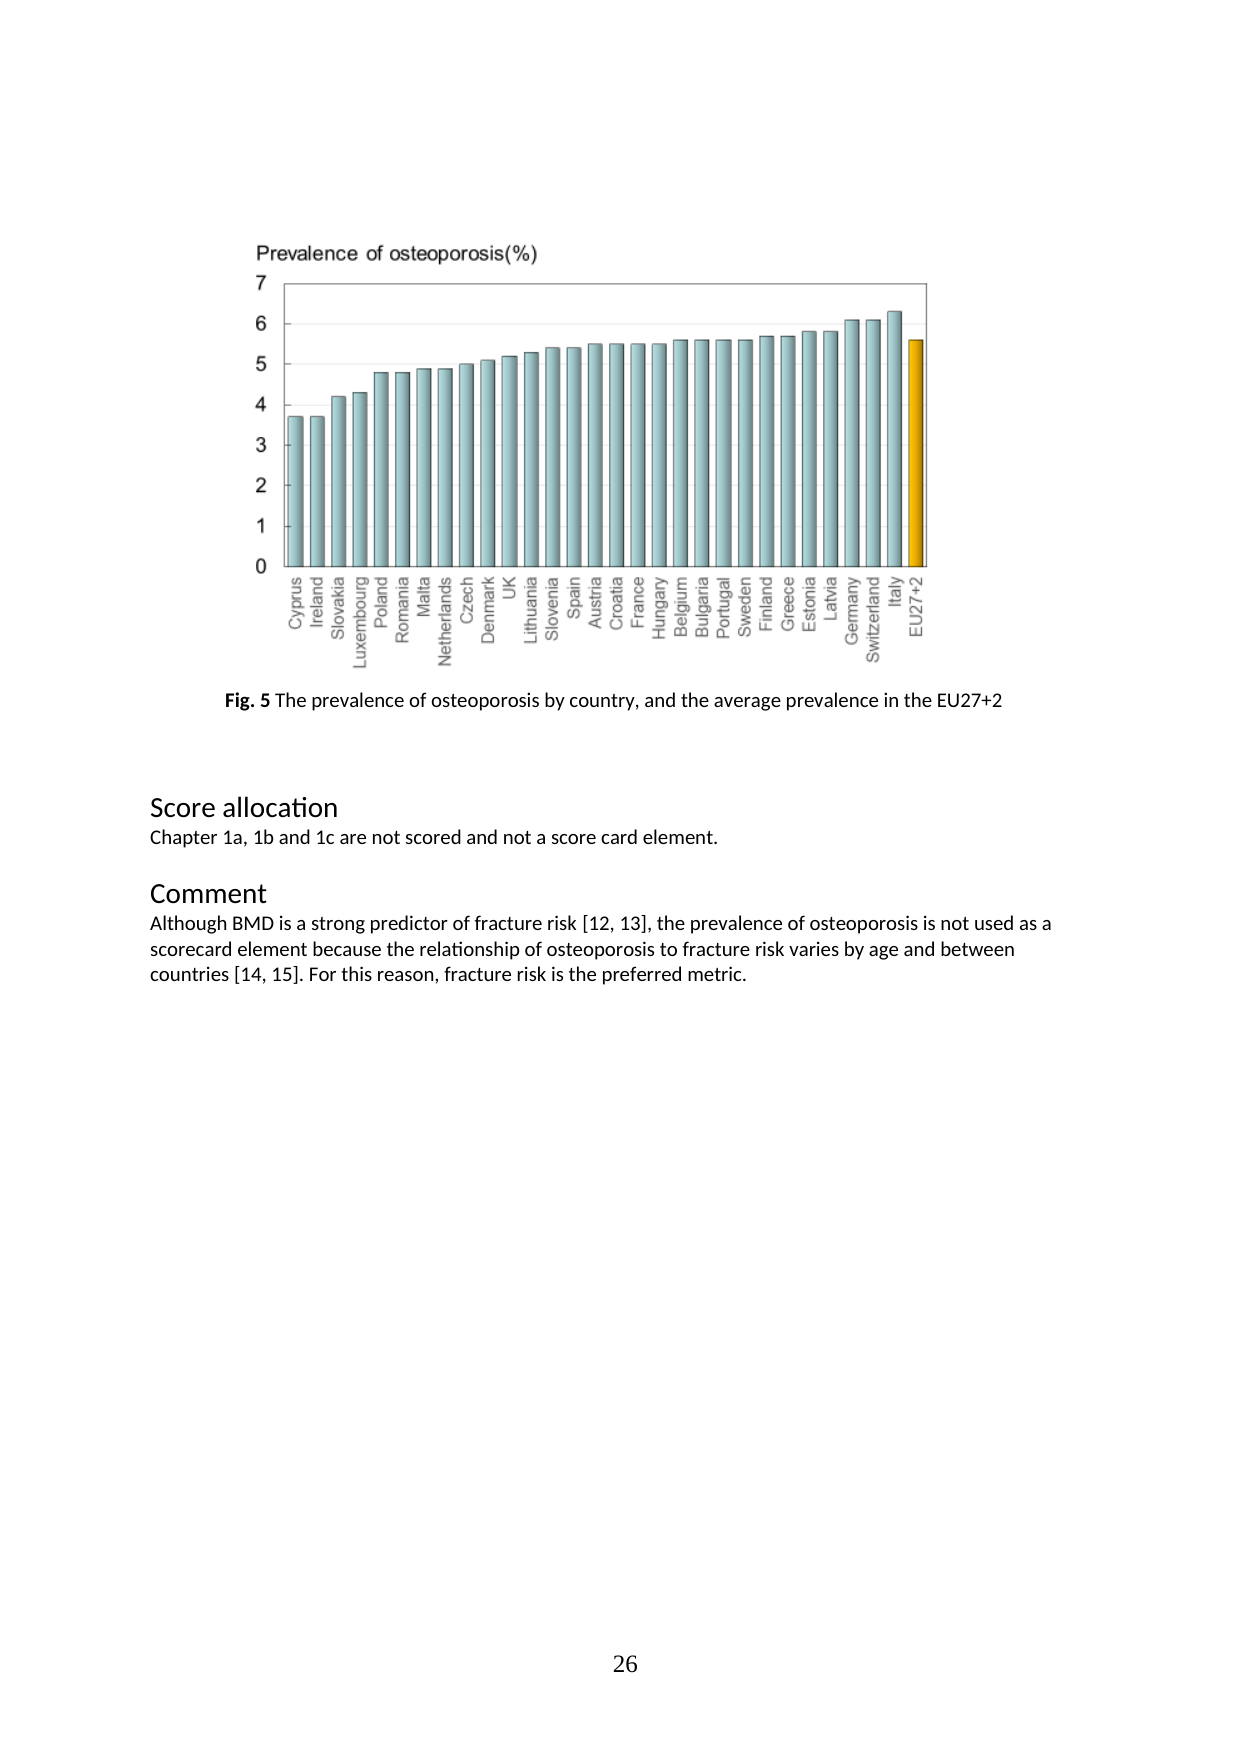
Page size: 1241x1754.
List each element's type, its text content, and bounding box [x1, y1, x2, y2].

text Chapter 1a, 1b and 1c are not scored and not a score card element. [150, 824, 1060, 850]
subtitle Score allocation [150, 789, 1135, 824]
text Fig. 5 The prevalence of osteoporosis by country, and the average prevalence in the EU27+2 [225, 687, 1060, 712]
subtitle Comment [150, 875, 1135, 910]
picture [230, 234, 980, 687]
text Although BMD is a strong predictor of fracture risk [12, 13], the prevalence of osteoporosis is not used as a scorecard element because the relationship of osteoporosis to fracture risk varies by age and between countries [14, 15]. For this reason, fracture risk is the preferred metric. [150, 910, 1060, 987]
